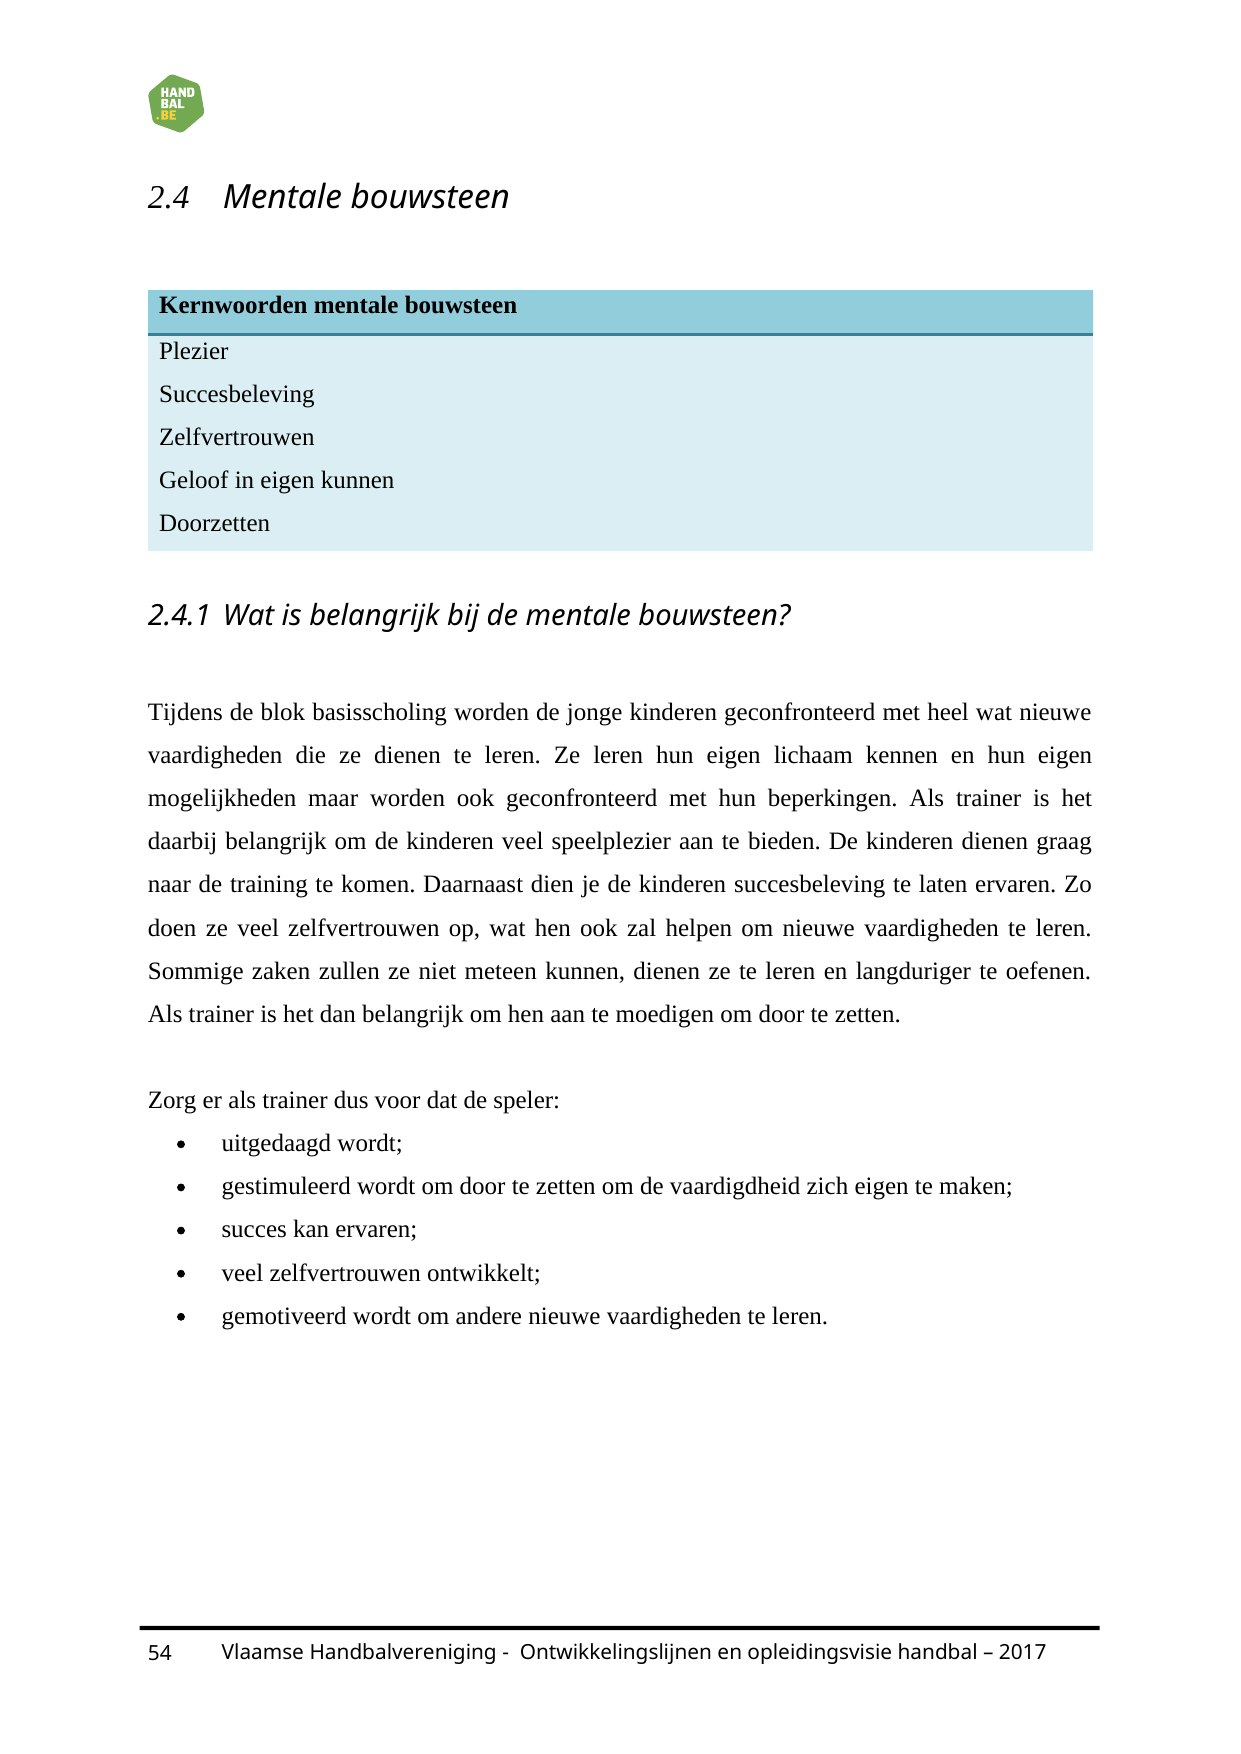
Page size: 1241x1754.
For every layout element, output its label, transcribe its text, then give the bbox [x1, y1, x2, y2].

table_cell Plezier [148, 336, 1093, 379]
table_cell Geloof in eigen kunnen [148, 465, 1093, 508]
table_cell Zelfvertrouwen [148, 422, 1093, 465]
table_cell Doorzetten [148, 508, 1093, 551]
list uitgedaagd wordt; [177, 1128, 1093, 1157]
text Zorg er als trainer dus voor dat de speler: [148, 1085, 1093, 1114]
list gemotiveerd wordt om andere nieuwe vaardigheden te leren. [177, 1301, 1093, 1329]
table_cell Succesbeleving [148, 379, 1093, 422]
table_header Kernwoorden mentale bouwsteen [148, 290, 1093, 333]
text Tijdens de blok basisscholing worden de jonge kinderen geconfronteerd met heel wat nieuwe vaardigheden die ze dienen te leren. Ze leren hun eigen lichaam kennen en hun eigen mogelijkheden maar worden ook geconfronteerd met hun beperkingen. Als trainer is het daarbij belangrijk om de kinderen veel speelplezier aan te bieden. De kinderen dienen graag naar de training te komen. Daarnaast dien je de kinderen succesbeleving te laten ervaren. Zo doen ze veel zelfvertrouwen op, wat hen ook zal helpen om nieuwe vaardigheden te leren. Sommige zaken zullen ze niet meteen kunnen, dienen ze te leren en langduriger te oefenen. Als trainer is het dan belangrijk om hen aan te moedigen om door te zetten. [148, 697, 1093, 1028]
list succes kan ervaren; [177, 1214, 1093, 1243]
text Wat is belangrijk bij de mentale bouwsteen? [148, 594, 1093, 634]
list veel zelfvertrouwen ontwikkelt; [177, 1258, 1093, 1286]
list gestimuleerd wordt om door te zetten om de vaardigdheid zich eigen te maken; [177, 1171, 1093, 1200]
text Mentale bouwsteen [148, 173, 1093, 218]
